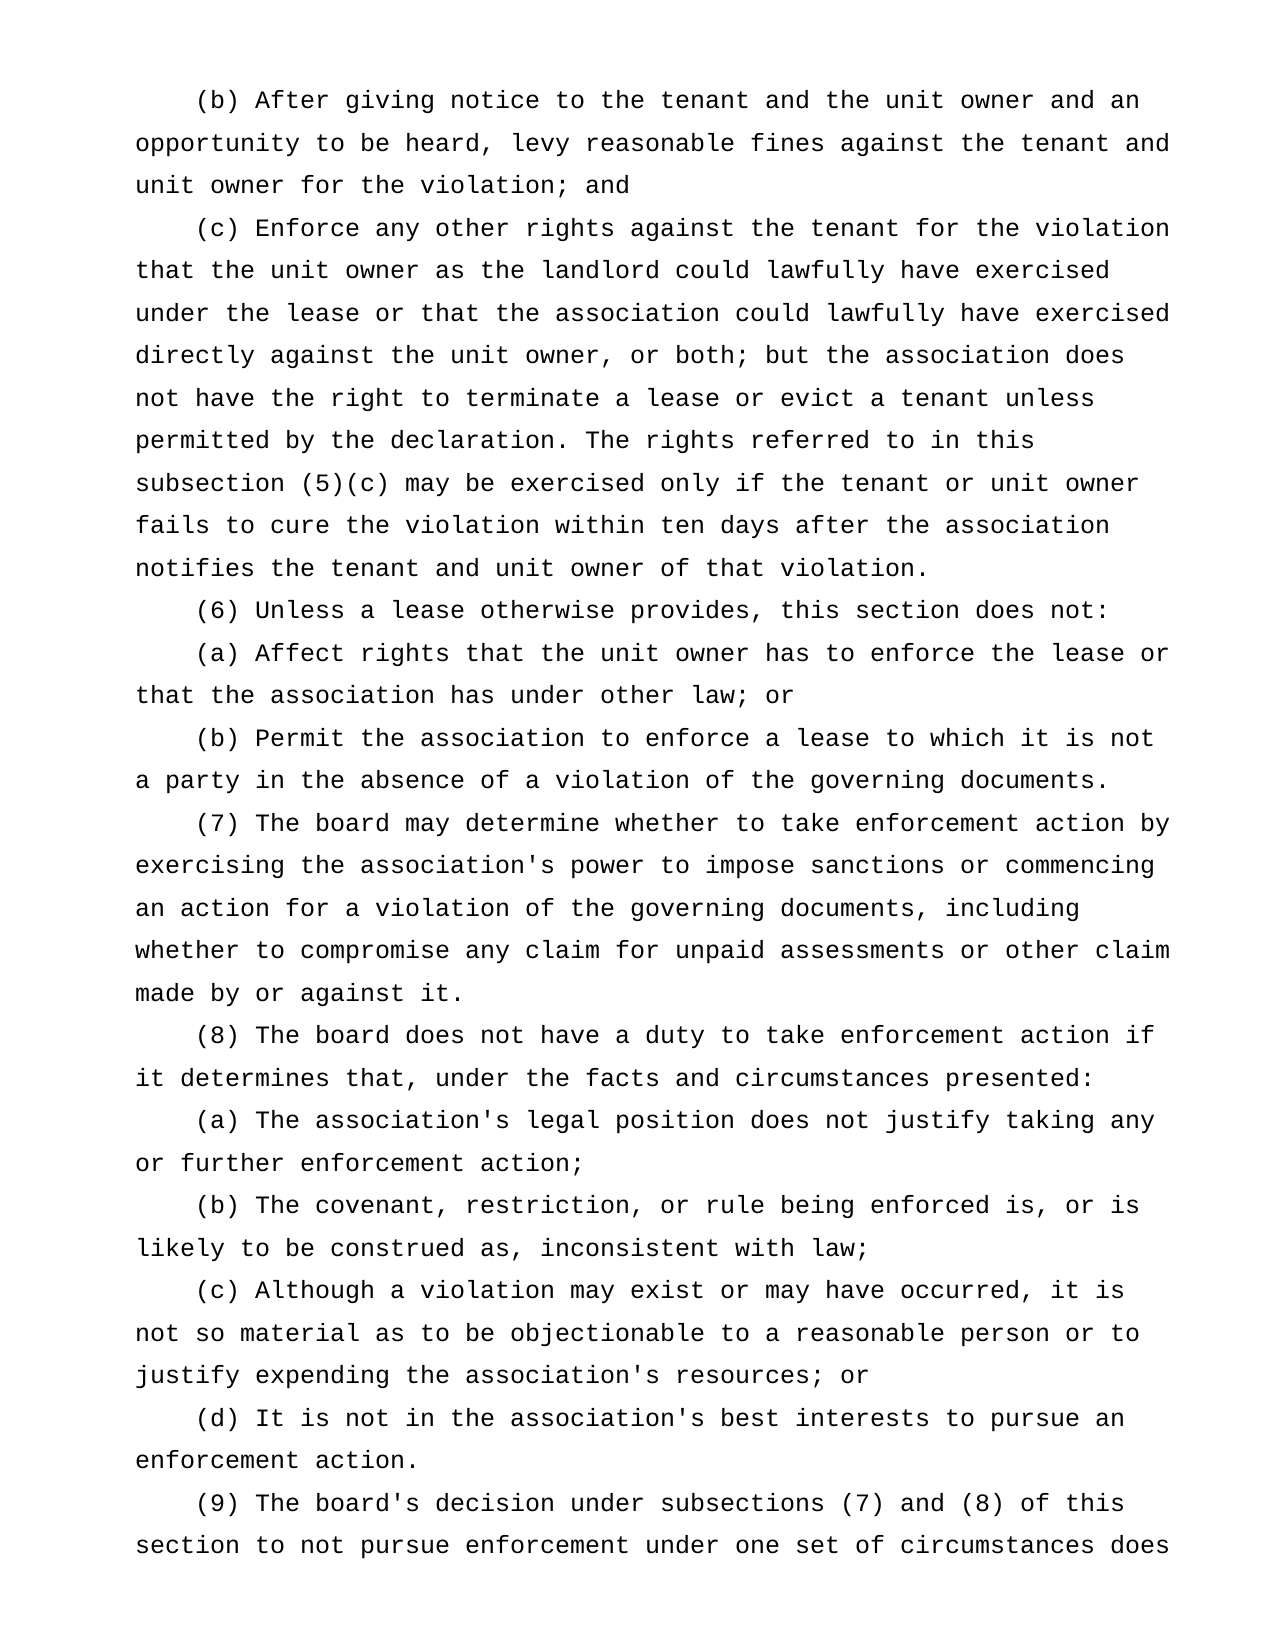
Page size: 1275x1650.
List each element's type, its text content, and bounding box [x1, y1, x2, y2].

text (c) Although a violation may exist or may have occurred, it is not so material as to be objectionable to a reasonable person or to justify expending the association's resources; or [135, 1265, 1170, 1392]
text (a) Affect rights that the unit owner has to enforce the lease or that the association has under other law; or [135, 627, 1170, 712]
text (b) After giving notice to the tenant and the unit owner and an opportunity to be heard, levy reasonable fines against the tenant and unit owner for the violation; and [135, 75, 1170, 202]
text (c) Enforce any other rights against the tenant for the violation that the unit owner as the landlord could lawfully have exercised under the lease or that the association could lawfully have exercised directly against the unit owner, or both; but the association does not have the right to terminate a lease or evict a tenant unless permitted by the declaration. The rights referred to in this subsection (5)(c) may be exercised only if the tenant or unit owner fails to cure the violation within ten days after the association notifies the tenant and unit owner of that violation. [135, 202, 1170, 585]
text (6) Unless a lease otherwise provides, this section does not: [135, 585, 1170, 627]
text (b) Permit the association to enforce a lease to which it is not a party in the absence of a violation of the governing documents. [135, 712, 1170, 797]
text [135, 1477, 1170, 1562]
text (a) The association's legal position does not justify taking any or further enforcement action; [135, 1095, 1170, 1180]
text (d) It is not in the association's best interests to pursue an enforcement action. [135, 1392, 1170, 1477]
text (7) The board may determine whether to take enforcement action by exercising the association's power to impose sanctions or commencing an action for a violation of the governing documents, including whether to compromise any claim for unpaid assessments or other claim made by or against it. [135, 797, 1170, 1010]
text (8) The board does not have a duty to take enforcement action if it determines that, under the facts and circumstances presented: [135, 1010, 1170, 1095]
text (b) The covenant, restriction, or rule being enforced is, or is likely to be construed as, inconsistent with law; [135, 1180, 1170, 1265]
